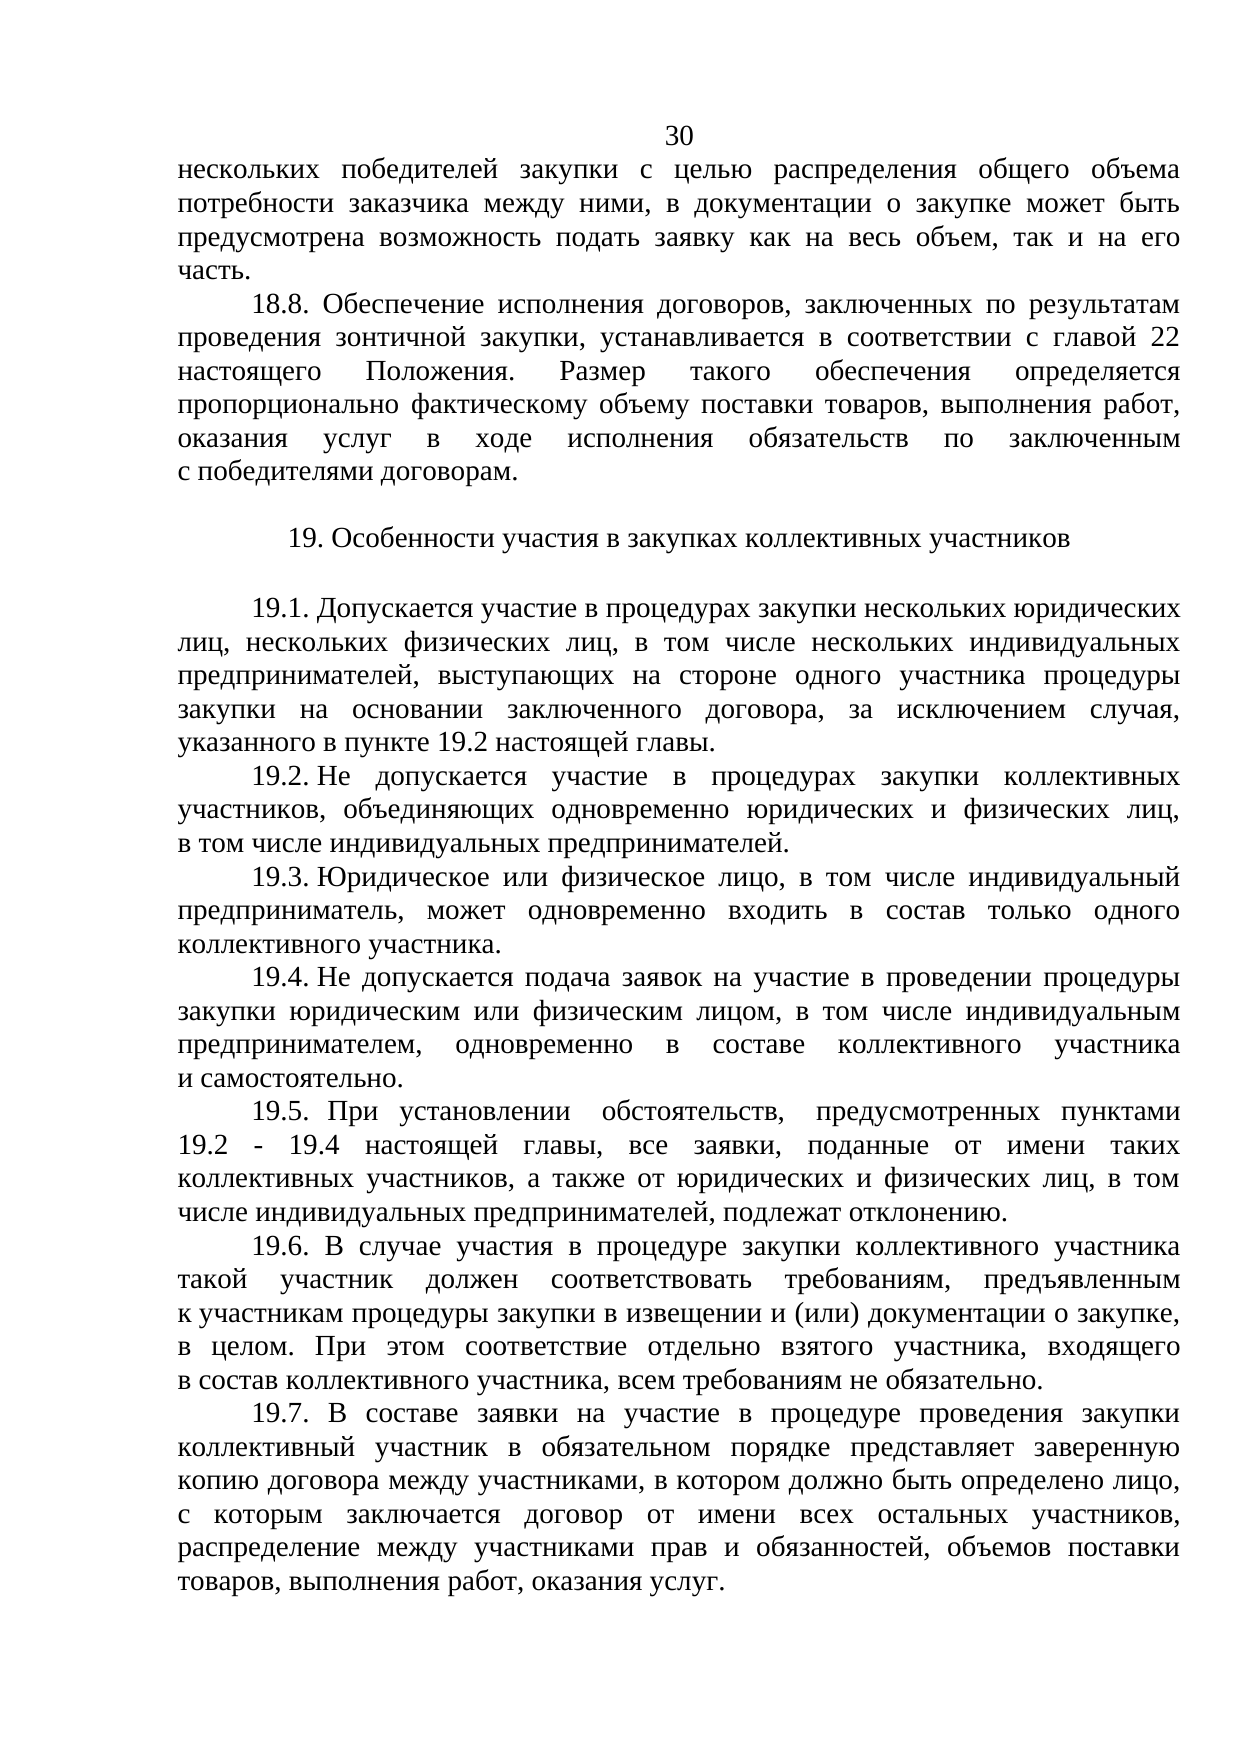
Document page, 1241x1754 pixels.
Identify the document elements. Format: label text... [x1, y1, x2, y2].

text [177, 152, 1181, 286]
text 19.4. Не допускается подача заявок на участие в проведении процедуры закупки юридическим или физическим лицом, в том числе индивидуальным предпринимателем, одновременно в составе коллективного участника и самостоятельно. [177, 959, 1181, 1093]
text 19.2. Не допускается участие в процедурах закупки коллективных участников, объединяющих одновременно юридических и физических лиц, в том числе индивидуальных предпринимателей. [177, 758, 1181, 859]
text 19.3. Юридическое или физическое лицо, в том числе индивидуальный предприниматель, может одновременно входить в состав только одного коллективного участника. [177, 859, 1181, 959]
text 19.5. При установлении обстоятельств, предусмотренных пунктами 19.2 - 19.4 настоящей главы, все заявки, поданные от имени таких коллективных участников, а также от юридических и физических лиц, в том числе индивидуальных предпринимателей, подлежат отклонению. [177, 1093, 1181, 1228]
text 19.1. Допускается участие в процедурах закупки нескольких юридических лиц, нескольких физических лиц, в том числе нескольких индивидуальных предпринимателей, выступающих на стороне одного участника процедуры закупки на основании заключенного договора, за исключением случая, указанного в пункте 19.2 настоящей главы. [177, 590, 1181, 758]
subtitle 19. Особенности участия в закупках коллективных участников [177, 521, 1181, 554]
text 19.7. В составе заявки на участие в процедуре проведения закупки коллективный участник в обязательном порядке представляет заверенную копию договора между участниками, в котором должно быть определено лицо, с которым заключается договор от имени всех остальных участников, распределение между участниками прав и обязанностей, объемов поставки товаров, выполнения работ, оказания услуг. [177, 1395, 1181, 1597]
text 18.8. Обеспечение исполнения договоров, заключенных по результатам проведения зонтичной закупки, устанавливается в соответствии с главой 22 настоящего Положения. Размер такого обеспечения определяется пропорционально фактическому объему поставки товаров, выполнения работ, оказания услуг в ходе исполнения обязательств по заключенным с победителями договорам. [177, 286, 1181, 487]
text 19.6. В случае участия в процедуре закупки коллективного участника такой участник должен соответствовать требованиям, предъявленным к участникам процедуры закупки в извещении и (или) документации о закупке, в целом. При этом соответствие отдельно взятого участника, входящего в состав коллективного участника, всем требованиям не обязательно. [177, 1228, 1181, 1395]
